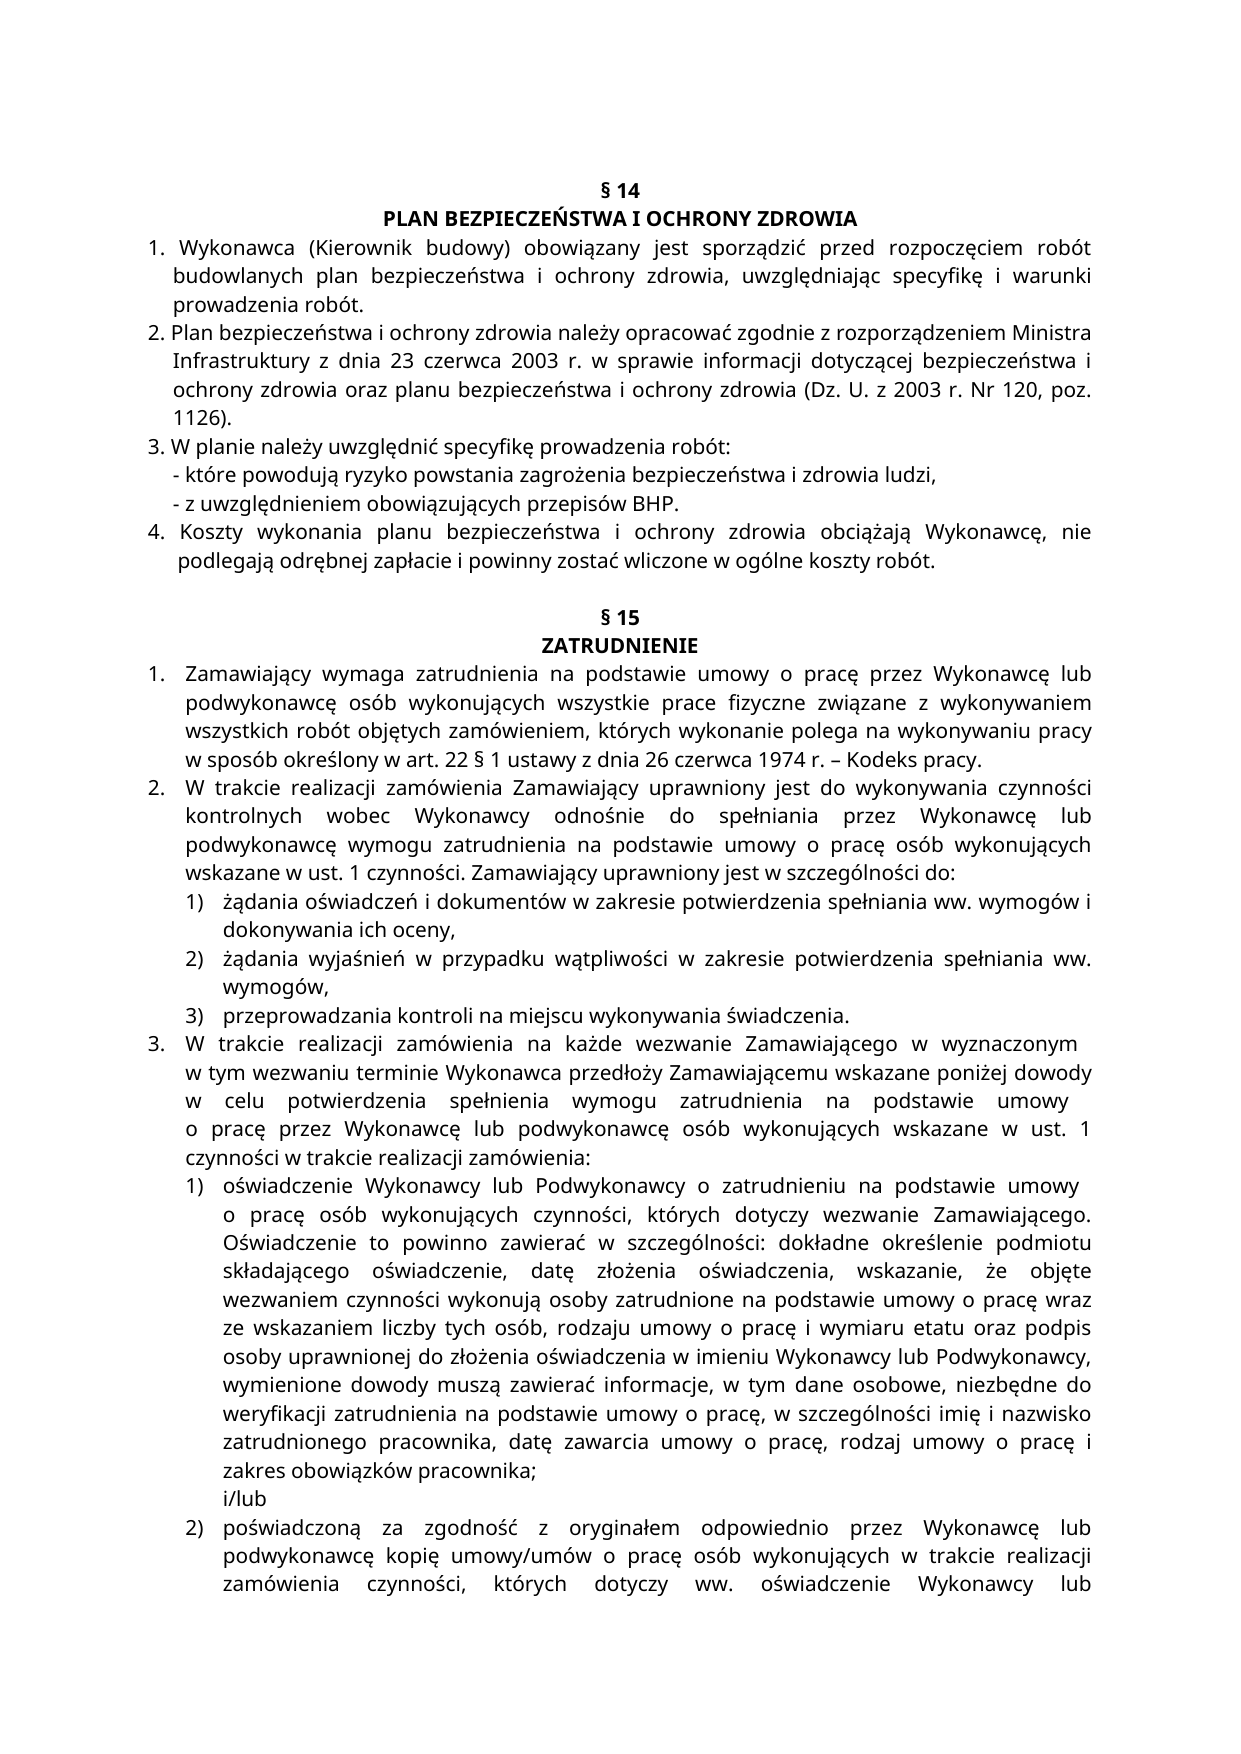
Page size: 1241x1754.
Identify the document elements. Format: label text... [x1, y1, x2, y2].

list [185, 1513, 1093, 1598]
text - z uwzględnieniem obowiązujących przepisów BHP. [173, 489, 1093, 517]
list oświadczenie Wykonawcy lub Podwykonawcy o zatrudnieniu na podstawie umowy o pracę osób wykonujących czynności, których dotyczy wezwanie Zamawiającego. Oświadczenie to powinno zawierać w szczególności: dokładne określenie podmiotu składającego oświadczenie, datę złożenia oświadczenia, wskazanie, że objęte wezwaniem czynności wykonują osoby zatrudnione na podstawie umowy o pracę wraz ze wskazaniem liczby tych osób, rodzaju umowy o pracę i wymiaru etatu oraz podpis osoby uprawnionej do złożenia oświadczenia w imieniu Wykonawcy lub Podwykonawcy, wymienione dowody muszą zawierać informacje, w tym dane osobowe, niezbędne do weryfikacji zatrudnienia na podstawie umowy o pracę, w szczególności imię i nazwisko zatrudnionego pracownika, datę zawarcia umowy o pracę, rodzaj umowy o pracę i zakres obowiązków pracownika; [185, 1171, 1093, 1484]
text PLAN BEZPIECZEŃSTWA I OCHRONY ZDROWIA [148, 204, 1093, 233]
list żądania oświadczeń i dokumentów w zakresie potwierdzenia spełniania ww. wymogów i dokonywania ich oceny, [185, 887, 1093, 944]
list Zamawiający wymaga zatrudnienia na podstawie umowy o pracę przez Wykonawcę lub podwykonawcę osób wykonujących wszystkie prace fizyczne związane z wykonywaniem wszystkich robót objętych zamówieniem, których wykonanie polega na wykonywaniu pracy w sposób określony w art. 22 § 1 ustawy z dnia 26 czerwca 1974 r. – Kodeks pracy. [148, 659, 1093, 773]
list W trakcie realizacji zamówienia na każde wezwanie Zamawiającego w wyznaczonym w tym wezwaniu terminie Wykonawca przedłoży Zamawiającemu wskazane poniżej dowody w celu potwierdzenia spełnienia wymogu zatrudnienia na podstawie umowy o pracę przez Wykonawcę lub podwykonawcę osób wykonujących wskazane w ust. 1 czynności w trakcie realizacji zamówienia: [148, 1029, 1093, 1171]
list żądania wyjaśnień w przypadku wątpliwości w zakresie potwierdzenia spełniania ww. wymogów, [185, 944, 1093, 1001]
list W trakcie realizacji zamówienia Zamawiający uprawniony jest do wykonywania czynności kontrolnych wobec Wykonawcy odnośnie do spełniania przez Wykonawcę lub podwykonawcę wymogu zatrudnienia na podstawie umowy o pracę osób wykonujących wskazane w ust. 1 czynności. Zamawiający uprawniony jest w szczególności do: [148, 773, 1093, 887]
text § 14 [148, 176, 1093, 204]
text i/lub [223, 1484, 1093, 1513]
text § 15 [148, 603, 1093, 631]
text ZATRUDNIENIE [148, 631, 1093, 659]
text 2. Plan bezpieczeństwa i ochrony zdrowia należy opracować zgodnie z rozporządzeniem Ministra Infrastruktury z dnia 23 czerwca 2003 r. w sprawie informacji dotyczącej bezpieczeństwa i ochrony zdrowia oraz planu bezpieczeństwa i ochrony zdrowia (Dz. U. z 2003 r. Nr 120, poz. 1126). [148, 318, 1093, 432]
list przeprowadzania kontroli na miejscu wykonywania świadczenia. [185, 1001, 1093, 1029]
text 1. Wykonawca (Kierownik budowy) obowiązany jest sporządzić przed rozpoczęciem robót budowlanych plan bezpieczeństwa i ochrony zdrowia, uwzględniając specyfikę i warunki prowadzenia robót. [148, 233, 1093, 318]
text 4. Koszty wykonania planu bezpieczeństwa i ochrony zdrowia obciążają Wykonawcę, nie podlegają odrębnej zapłacie i powinny zostać wliczone w ogólne koszty robót. [148, 517, 1093, 574]
text 3. W planie należy uwzględnić specyfikę prowadzenia robót: [148, 432, 1093, 460]
text - które powodują ryzyko powstania zagrożenia bezpieczeństwa i zdrowia ludzi, [173, 460, 1093, 489]
